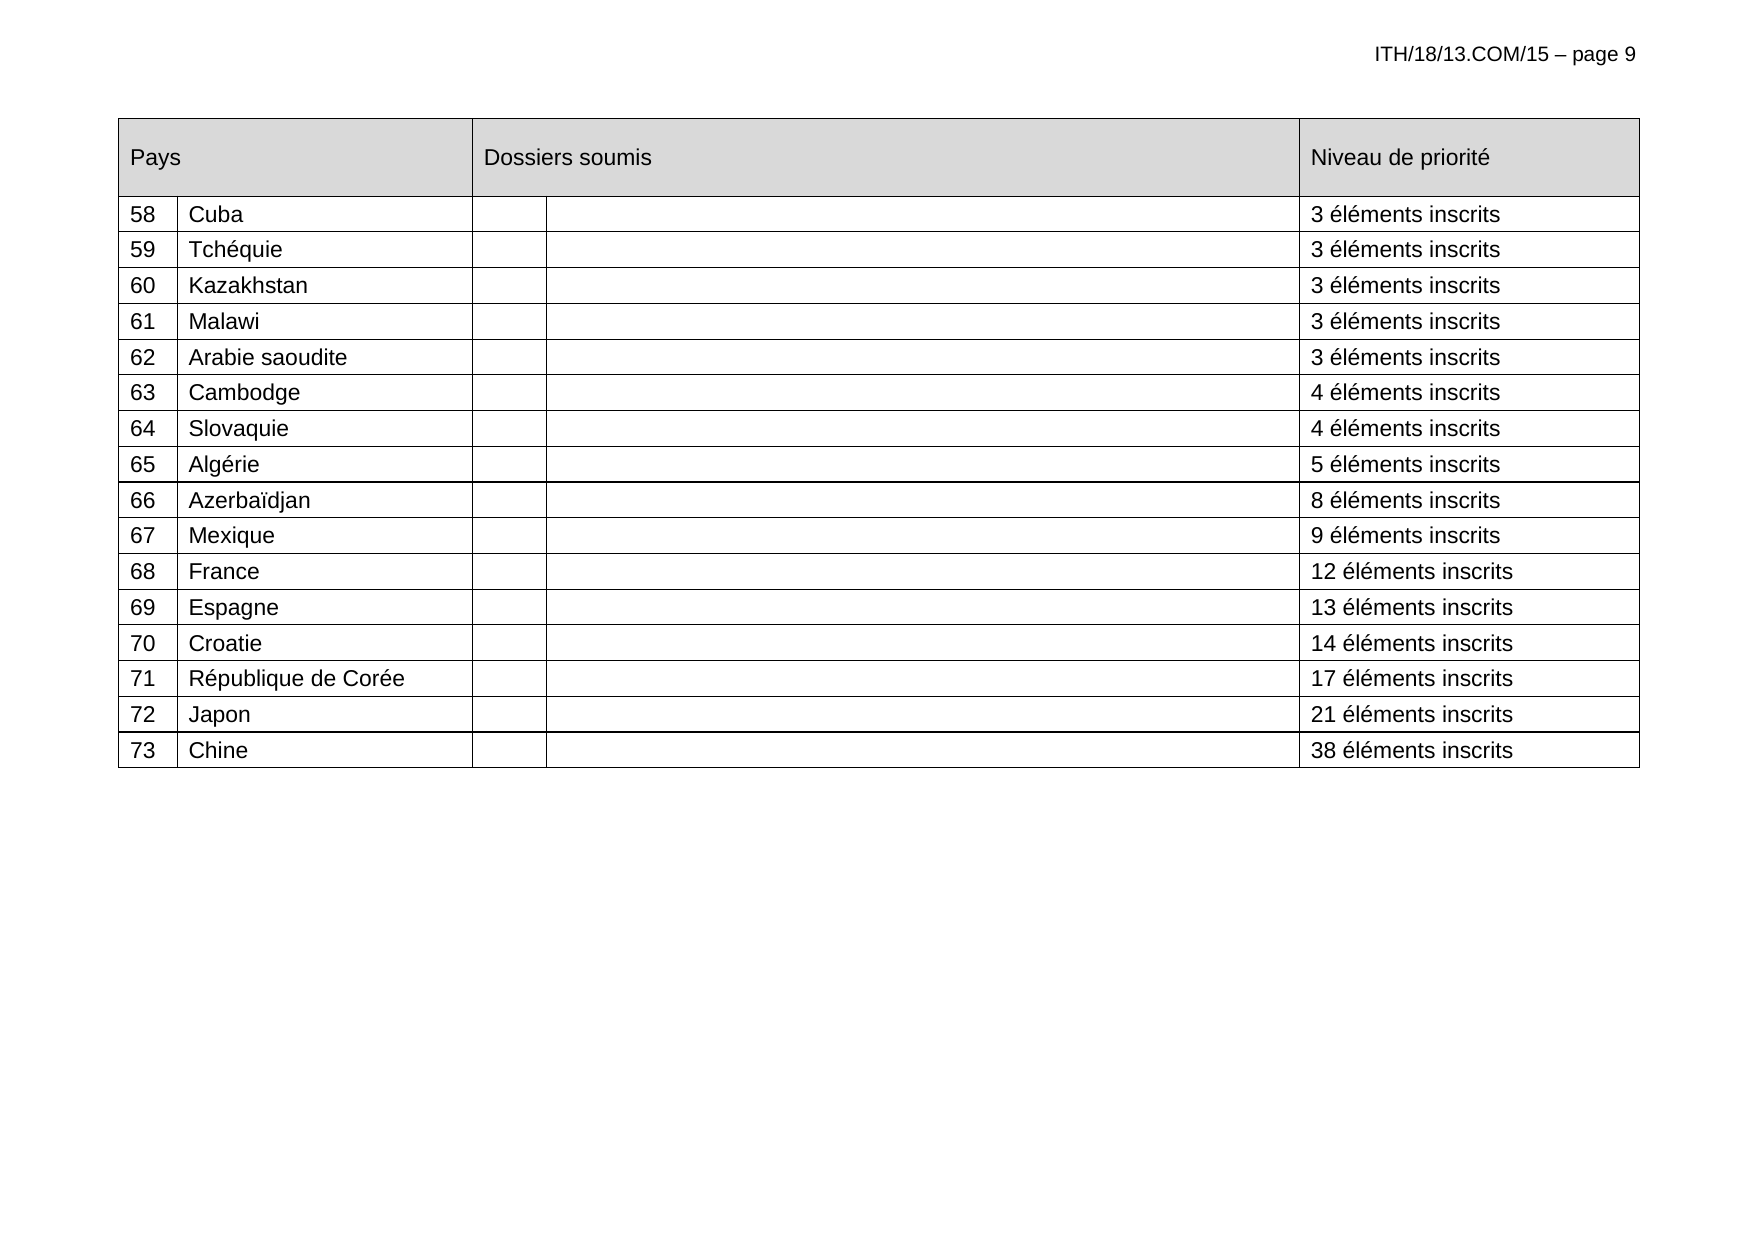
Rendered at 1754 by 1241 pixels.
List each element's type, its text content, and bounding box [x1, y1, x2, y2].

table_cell Malawi [178, 304, 472, 338]
table_cell [547, 411, 1299, 446]
table_cell [547, 483, 1299, 517]
table_cell [547, 232, 1299, 267]
table_cell [547, 697, 1299, 731]
table_cell 70 [119, 625, 177, 660]
table_cell [473, 411, 546, 446]
table_cell 3 éléments inscrits [1300, 268, 1639, 303]
table_cell 62 [119, 340, 177, 374]
table_cell 3 éléments inscrits [1300, 340, 1639, 374]
table_cell [547, 661, 1299, 696]
table_header Niveau de priorité [1300, 119, 1639, 196]
table_cell 71 [119, 661, 177, 696]
table_cell 4 éléments inscrits [1300, 375, 1639, 410]
table_cell 68 [119, 554, 177, 588]
table_cell 14 éléments inscrits [1300, 625, 1639, 660]
table_cell [547, 518, 1299, 553]
table_cell 66 [119, 483, 177, 517]
table_cell [473, 483, 546, 517]
table_cell Japon [178, 697, 472, 731]
table_cell [547, 197, 1299, 231]
table_cell 61 [119, 304, 177, 338]
table_cell République de Corée [178, 661, 472, 696]
table_cell 64 [119, 411, 177, 446]
table_cell 63 [119, 375, 177, 410]
table_cell [473, 340, 546, 374]
table_cell Espagne [178, 590, 472, 624]
table_cell [473, 197, 546, 231]
table_cell 12 éléments inscrits [1300, 554, 1639, 588]
table_cell 4 éléments inscrits [1300, 411, 1639, 446]
table_cell Algérie [178, 447, 472, 481]
table_cell 21 éléments inscrits [1300, 697, 1639, 731]
table_cell 38 éléments inscrits [1300, 733, 1639, 767]
table_header Dossiers soumis [473, 119, 1299, 196]
table_cell [473, 554, 546, 588]
table_cell [547, 733, 1299, 767]
table_cell Mexique [178, 518, 472, 553]
table_cell France [178, 554, 472, 588]
table_cell 13 éléments inscrits [1300, 590, 1639, 624]
table_cell 58 [119, 197, 177, 231]
table_cell 8 éléments inscrits [1300, 483, 1639, 517]
table_cell 59 [119, 232, 177, 267]
table_cell Slovaquie [178, 411, 472, 446]
table_cell [473, 625, 546, 660]
table_cell 5 éléments inscrits [1300, 447, 1639, 481]
table_cell 73 [119, 733, 177, 767]
table_cell Kazakhstan [178, 268, 472, 303]
table_cell Tchéquie [178, 232, 472, 267]
table_cell [473, 661, 546, 696]
table_cell Azerbaïdjan [178, 483, 472, 517]
table_cell [473, 304, 546, 338]
table_cell 3 éléments inscrits [1300, 232, 1639, 267]
table_cell Cuba [178, 197, 472, 231]
table_cell [547, 268, 1299, 303]
table_cell 60 [119, 268, 177, 303]
table_cell [473, 697, 546, 731]
table_cell [547, 447, 1299, 481]
table_cell [547, 340, 1299, 374]
table_cell [473, 733, 546, 767]
table_header Pays [119, 119, 472, 196]
table_cell 72 [119, 697, 177, 731]
table_cell [473, 590, 546, 624]
table_cell 65 [119, 447, 177, 481]
table_cell [473, 268, 546, 303]
table_cell 3 éléments inscrits [1300, 304, 1639, 338]
table_cell [547, 590, 1299, 624]
table_cell Chine [178, 733, 472, 767]
table_cell 3 éléments inscrits [1300, 197, 1639, 231]
table_cell Cambodge [178, 375, 472, 410]
table_cell [473, 232, 546, 267]
table_cell 67 [119, 518, 177, 553]
table_cell [473, 518, 546, 553]
table_cell [547, 625, 1299, 660]
table_cell 17 éléments inscrits [1300, 661, 1639, 696]
table_cell [547, 304, 1299, 338]
table_cell [473, 447, 546, 481]
table_cell 69 [119, 590, 177, 624]
table_cell [547, 375, 1299, 410]
table_cell [473, 375, 546, 410]
table_cell Croatie [178, 625, 472, 660]
table_cell Arabie saoudite [178, 340, 472, 374]
table_cell 9 éléments inscrits [1300, 518, 1639, 553]
table_cell [547, 554, 1299, 588]
